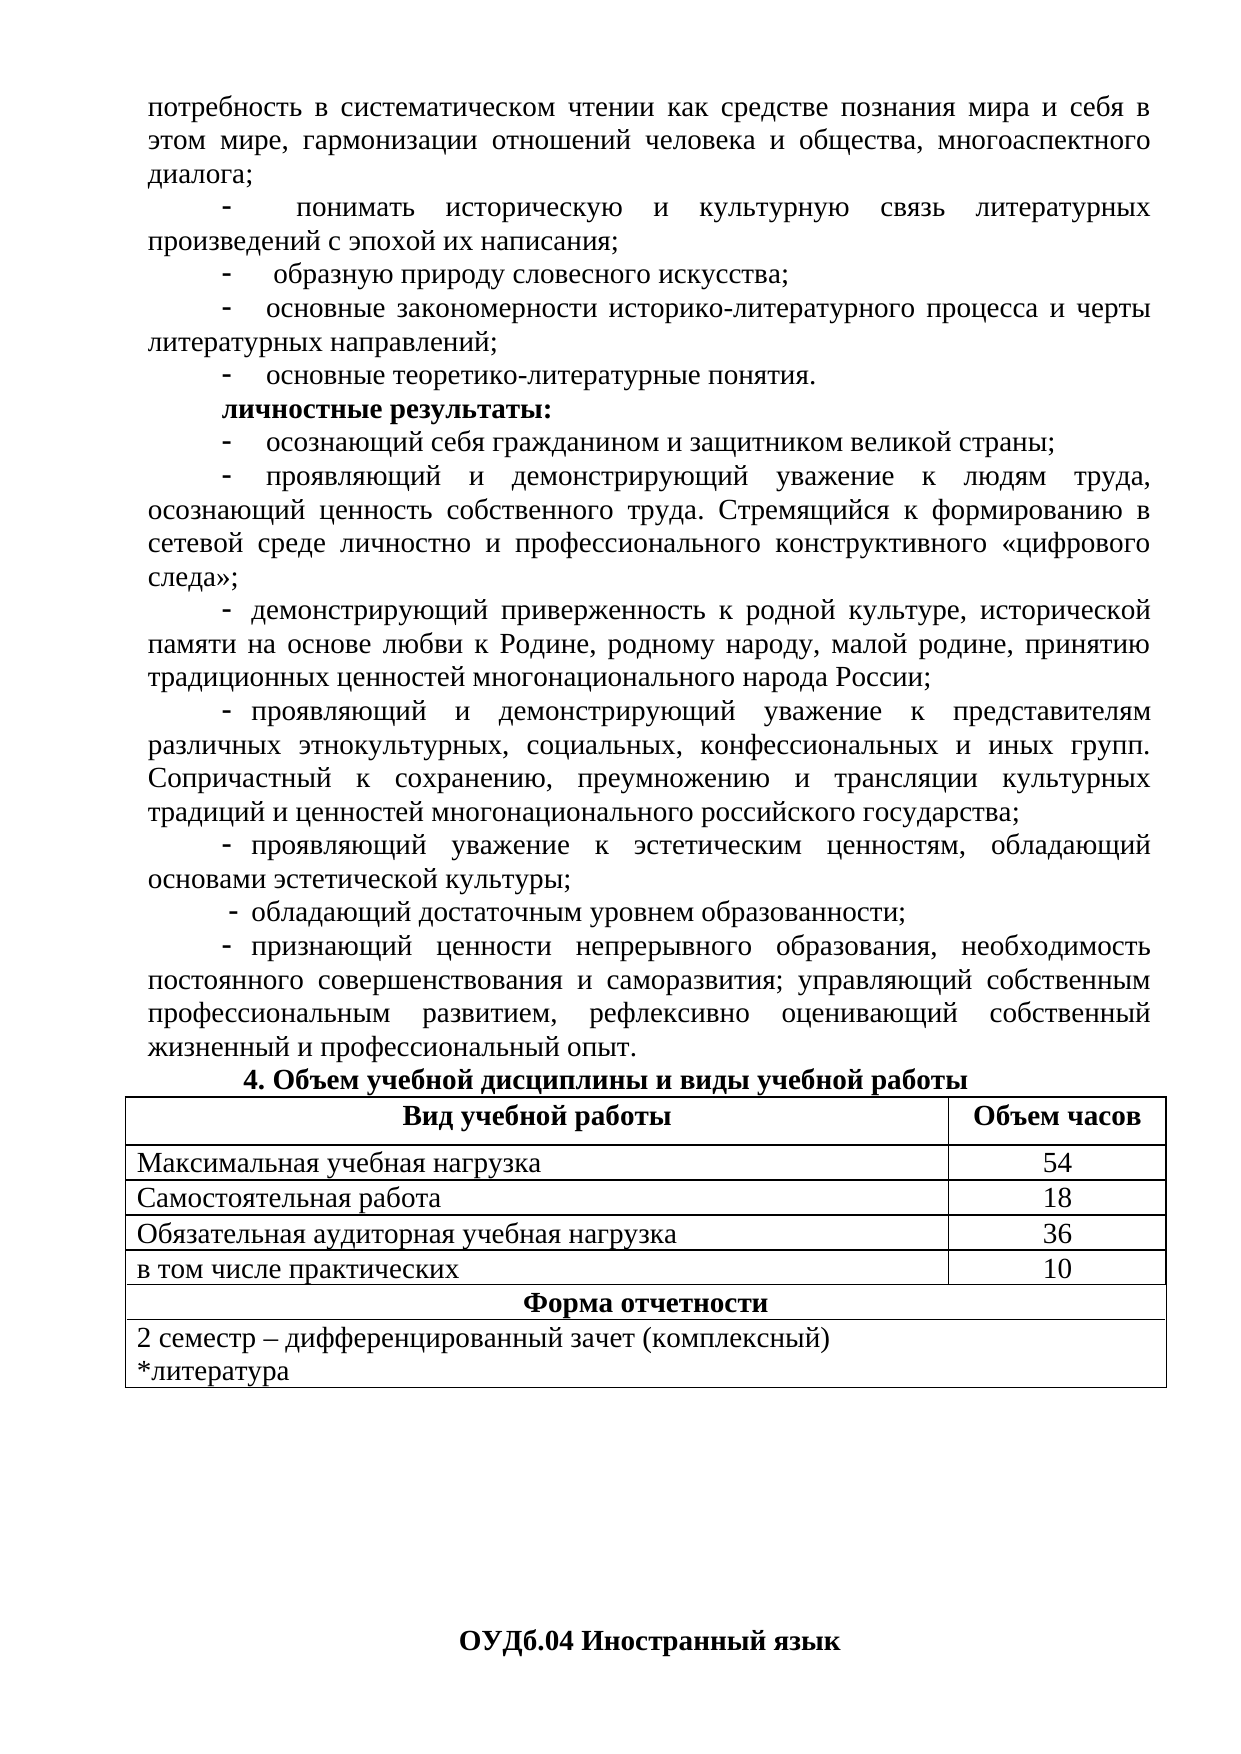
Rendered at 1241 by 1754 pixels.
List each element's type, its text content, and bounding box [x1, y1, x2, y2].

table_cell 18 [949, 1181, 1165, 1214]
table_header Вид учебной работы [126, 1098, 948, 1144]
text ОУДб.04 Иностранный язык [148, 1623, 1152, 1656]
table_cell Максимальная учебная нагрузка [126, 1146, 948, 1179]
text личностные результаты: [148, 391, 1152, 424]
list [148, 89, 1152, 189]
list основные закономерности историко-литературного процесса и черты литературных направлений; [148, 290, 1152, 357]
list основные теоретико-литературные понятия. [148, 357, 1152, 391]
table_cell 36 [949, 1216, 1165, 1249]
list обладающий достаточным уровнем образованности; [228, 894, 1152, 928]
list проявляющий и демонстрирующий уважение к людям труда, осознающий ценность собственного труда. Стремящийся к формированию в сетевой среде личностно и профессионального конструктивного «цифрового следа»; [148, 458, 1152, 592]
table_cell Самостоятельная работа [126, 1181, 948, 1214]
table_cell 2 семестр – дифференцированный зачет (комплексный) *литература [126, 1319, 1166, 1387]
list признающий ценности непрерывного образования, необходимость постоянного совершенствования и саморазвития; управляющий собственным профессиональным развитием, рефлексивно оценивающий собственный жизненный и профессиональный опыт. [148, 928, 1152, 1062]
list осознающий себя гражданином и защитником великой страны; [148, 424, 1152, 458]
table_cell в том числе практических [126, 1251, 948, 1284]
table_header Объем часов [949, 1098, 1165, 1144]
table_cell 10 [949, 1251, 1165, 1284]
table_cell Обязательная аудиторная учебная нагрузка [126, 1216, 948, 1249]
list демонстрирующий приверженность к родной культуре, исторической памяти на основе любви к Родине, родному народу, малой родине, принятию традиционных ценностей многонационального народа России; [148, 592, 1152, 693]
list образную природу словесного искусства; [148, 256, 1152, 290]
table_cell 54 [949, 1146, 1165, 1179]
list понимать историческую и культурную связь литературных произведений с эпохой их написания; [148, 189, 1152, 256]
table_cell Форма отчетности [126, 1285, 1166, 1319]
list проявляющий и демонстрирующий уважение к представителям различных этнокультурных, социальных, конфессиональных и иных групп. Сопричастный к сохранению, преумножению и трансляции культурных традиций и ценностей многонационального российского государства; [148, 693, 1152, 827]
list проявляющий уважение к эстетическим ценностям, обладающий основами эстетической культуры; [148, 827, 1152, 894]
text 4. Объем учебной дисциплины и виды учебной работы [148, 1062, 1152, 1096]
